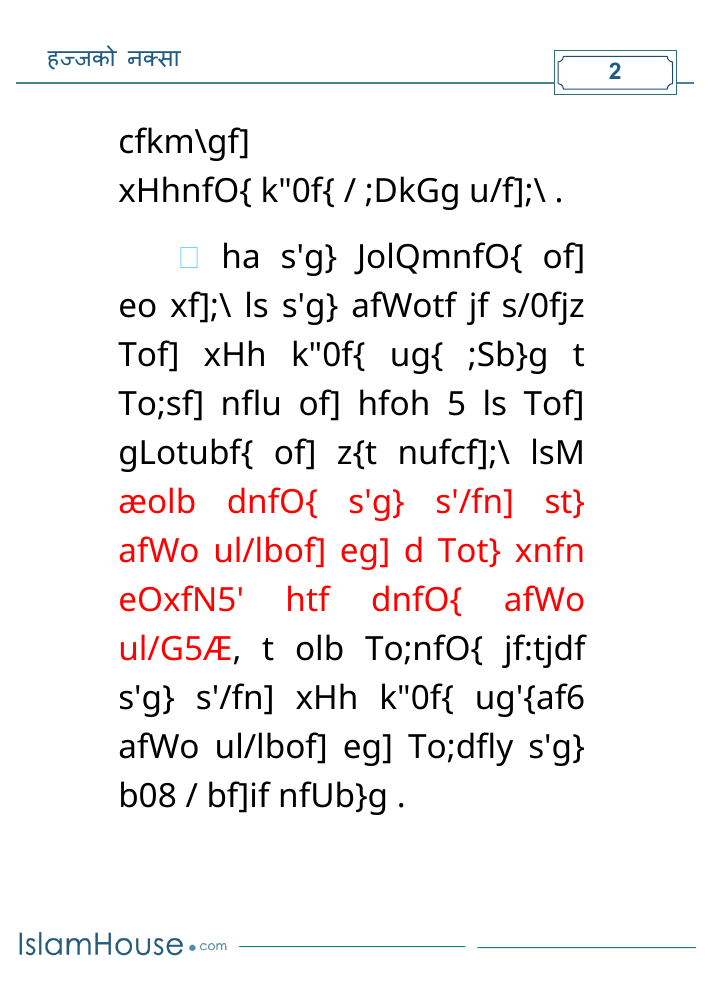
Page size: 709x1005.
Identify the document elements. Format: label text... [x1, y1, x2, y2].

picture [180, 247, 197, 268]
text ha s'g} JolQmnfO{ of] eo xf];\ ls s'g} afWotf jf s/0fjz Tof] xHh k"0f{ ug{ ;Sb}g t To;sf] nflu of] hfoh 5 ls Tof] gLotubf{ of] z{t nufcf];\ lsM æolb dnfO{ s'g} s'/fn] st} afWo ul/lbof] eg] d Tot} xnfn eOxfN5' htf dnfO{ afWo ul/G5Æ, t olb To;nfO{ jf:tjdf s'g} s'/fn] xHh k"0f{ ug'{af6 afWo ul/lbof] eg] To;dfly s'g} b08 / bf]if nfUb}g . [118, 233, 586, 817]
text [118, 118, 586, 212]
picture [471, 929, 697, 962]
picture [12, 928, 466, 961]
